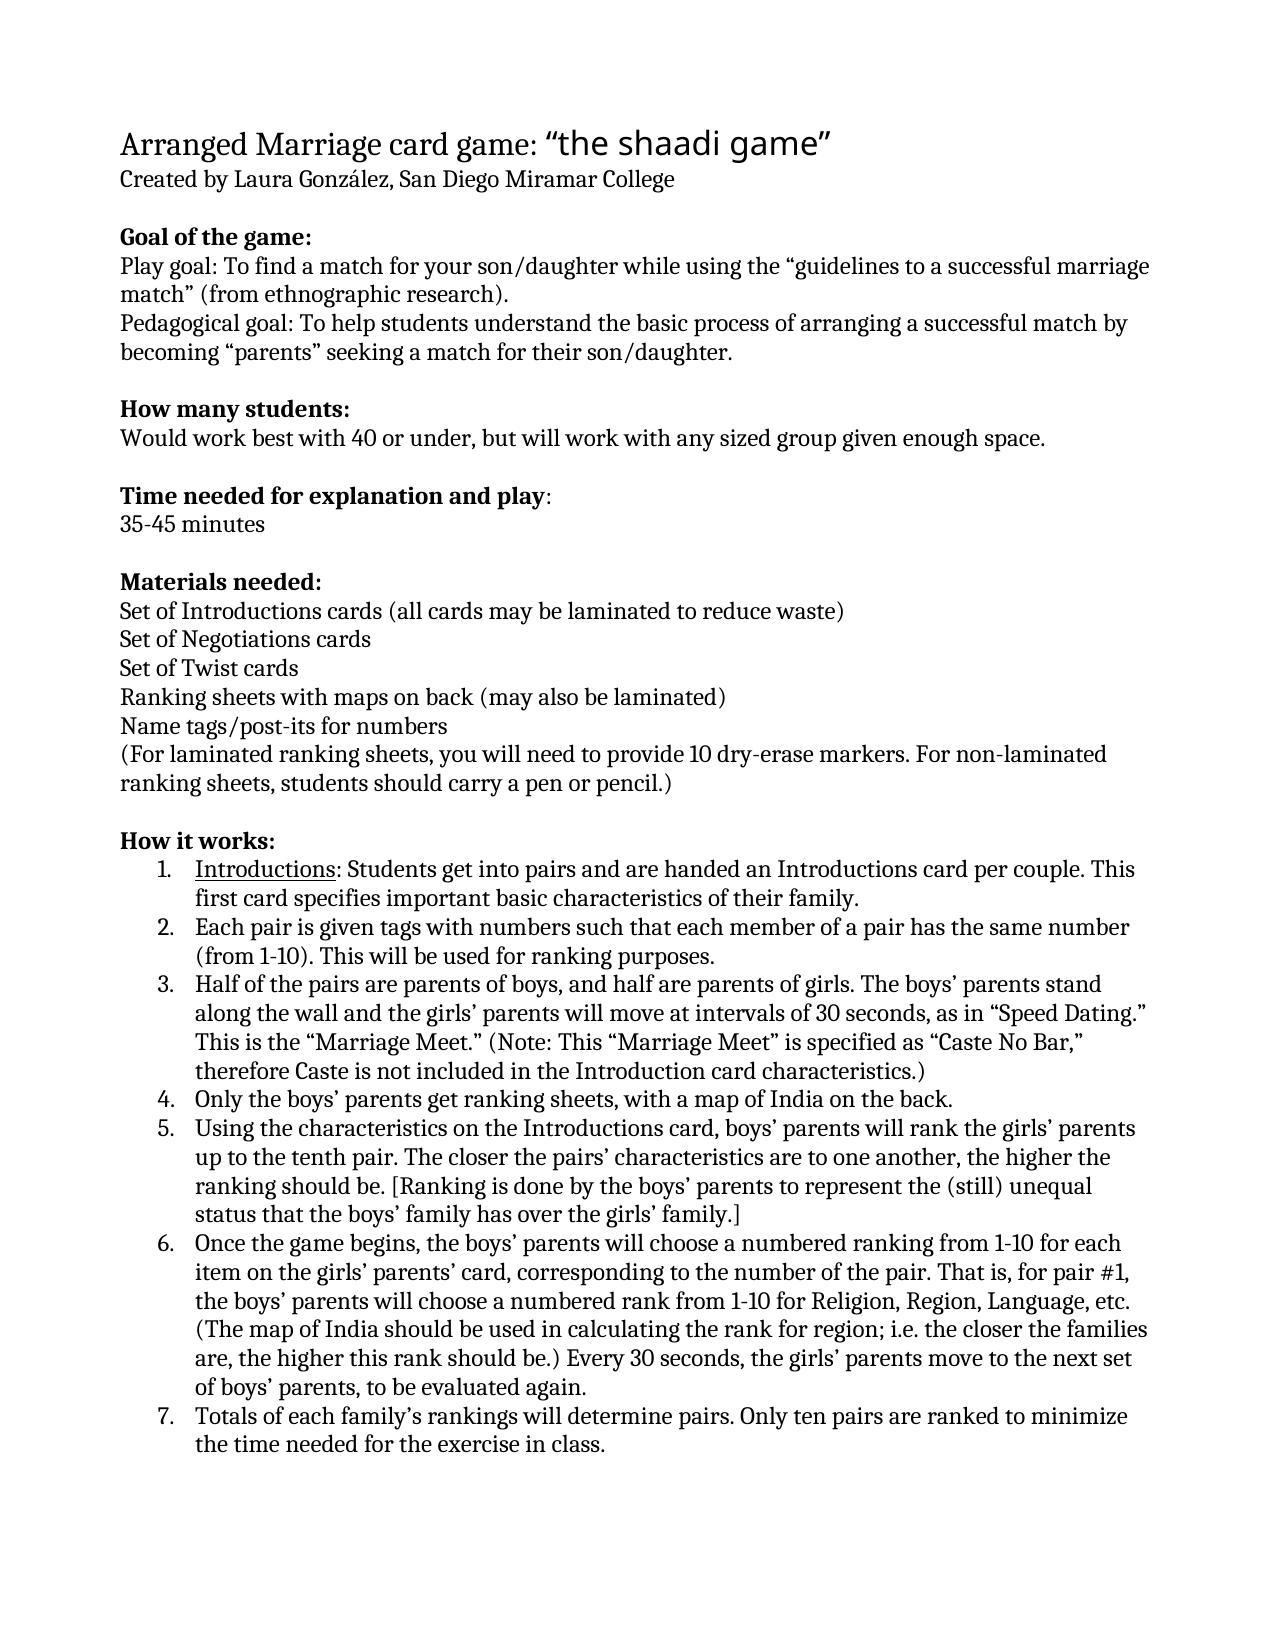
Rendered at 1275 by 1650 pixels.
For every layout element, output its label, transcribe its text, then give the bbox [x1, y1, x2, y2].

text Set of Introductions cards (all cards may be laminated to reduce waste) [120, 597, 1155, 625]
list Totals of each family’s rankings will determine pairs. Only ten pairs are ranked to minimize the time needed for the exercise in class. [157, 1402, 1155, 1459]
list Using the characteristics on the Introductions card, boys’ parents will rank the girls’ parents up to the tenth pair. The closer the pairs’ characteristics are to one another, the higher the ranking should be. [Ranking is done by the boys’ parents to represent the (still) unequal status that the boys’ family has over the girls’ family.] [157, 1114, 1155, 1229]
list Each pair is given tags with numbers such that each member of a pair has the same number (from 1-10). This will be used for ranking purposes. [157, 913, 1155, 970]
text (For laminated ranking sheets, you will need to provide 10 dry-erase markers. For non-laminated ranking sheets, students should carry a pen or pencil.) [120, 740, 1155, 798]
text Name tags/post-its for numbers [120, 712, 1155, 740]
text 35-45 minutes [120, 510, 1155, 539]
text Materials needed: [120, 568, 1155, 597]
text Arranged Marriage card game: “the shaadi game” [120, 120, 1155, 165]
text Pedagogical goal: To help students understand the basic process of arranging a successful match by becoming “parents” seeking a match for their son/daughter. [120, 309, 1155, 367]
text How it works: [120, 827, 1155, 855]
text Set of Negotiations cards [120, 625, 1155, 654]
text Created by Laura González, San Diego Miramar College [120, 165, 1155, 194]
text Would work best with 40 or under, but will work with any sized group given enough space. [120, 424, 1155, 453]
text Goal of the game: [120, 223, 1155, 252]
list Half of the pairs are parents of boys, and half are parents of girls. The boys’ parents stand along the wall and the girls’ parents will move at intervals of 30 seconds, as in “Speed Dating.” This is the “Marriage Meet.” (Note: This “Marriage Meet” is specified as “Caste No Bar,” therefore Caste is not included in the Introduction card characteristics.) [157, 970, 1155, 1085]
text Set of Twist cards [120, 654, 1155, 683]
list Introductions: Students get into pairs and are handed an Introductions card per couple. This first card specifies important basic characteristics of their family. [157, 855, 1155, 913]
text Time needed for explanation and play: [120, 482, 1155, 510]
text How many students: [120, 395, 1155, 424]
list Once the game begins, the boys’ parents will choose a numbered ranking from 1-10 for each item on the girls’ parents’ card, corresponding to the number of the pair. That is, for pair #1, the boys’ parents will choose a numbered rank from 1-10 for Religion, Region, Language, etc. (The map of India should be used in calculating the rank for region; i.e. the closer the families are, the higher this rank should be.) Every 30 seconds, the girls’ parents move to the next set of boys’ parents, to be evaluated again. [157, 1229, 1155, 1402]
list Only the boys’ parents get ranking sheets, with a map of India on the back. [157, 1085, 1155, 1114]
text Ranking sheets with maps on back (may also be laminated) [120, 683, 1155, 712]
text Play goal: To find a match for your son/daughter while using the “guidelines to a successful marriage match” (from ethnographic research). [120, 252, 1155, 309]
